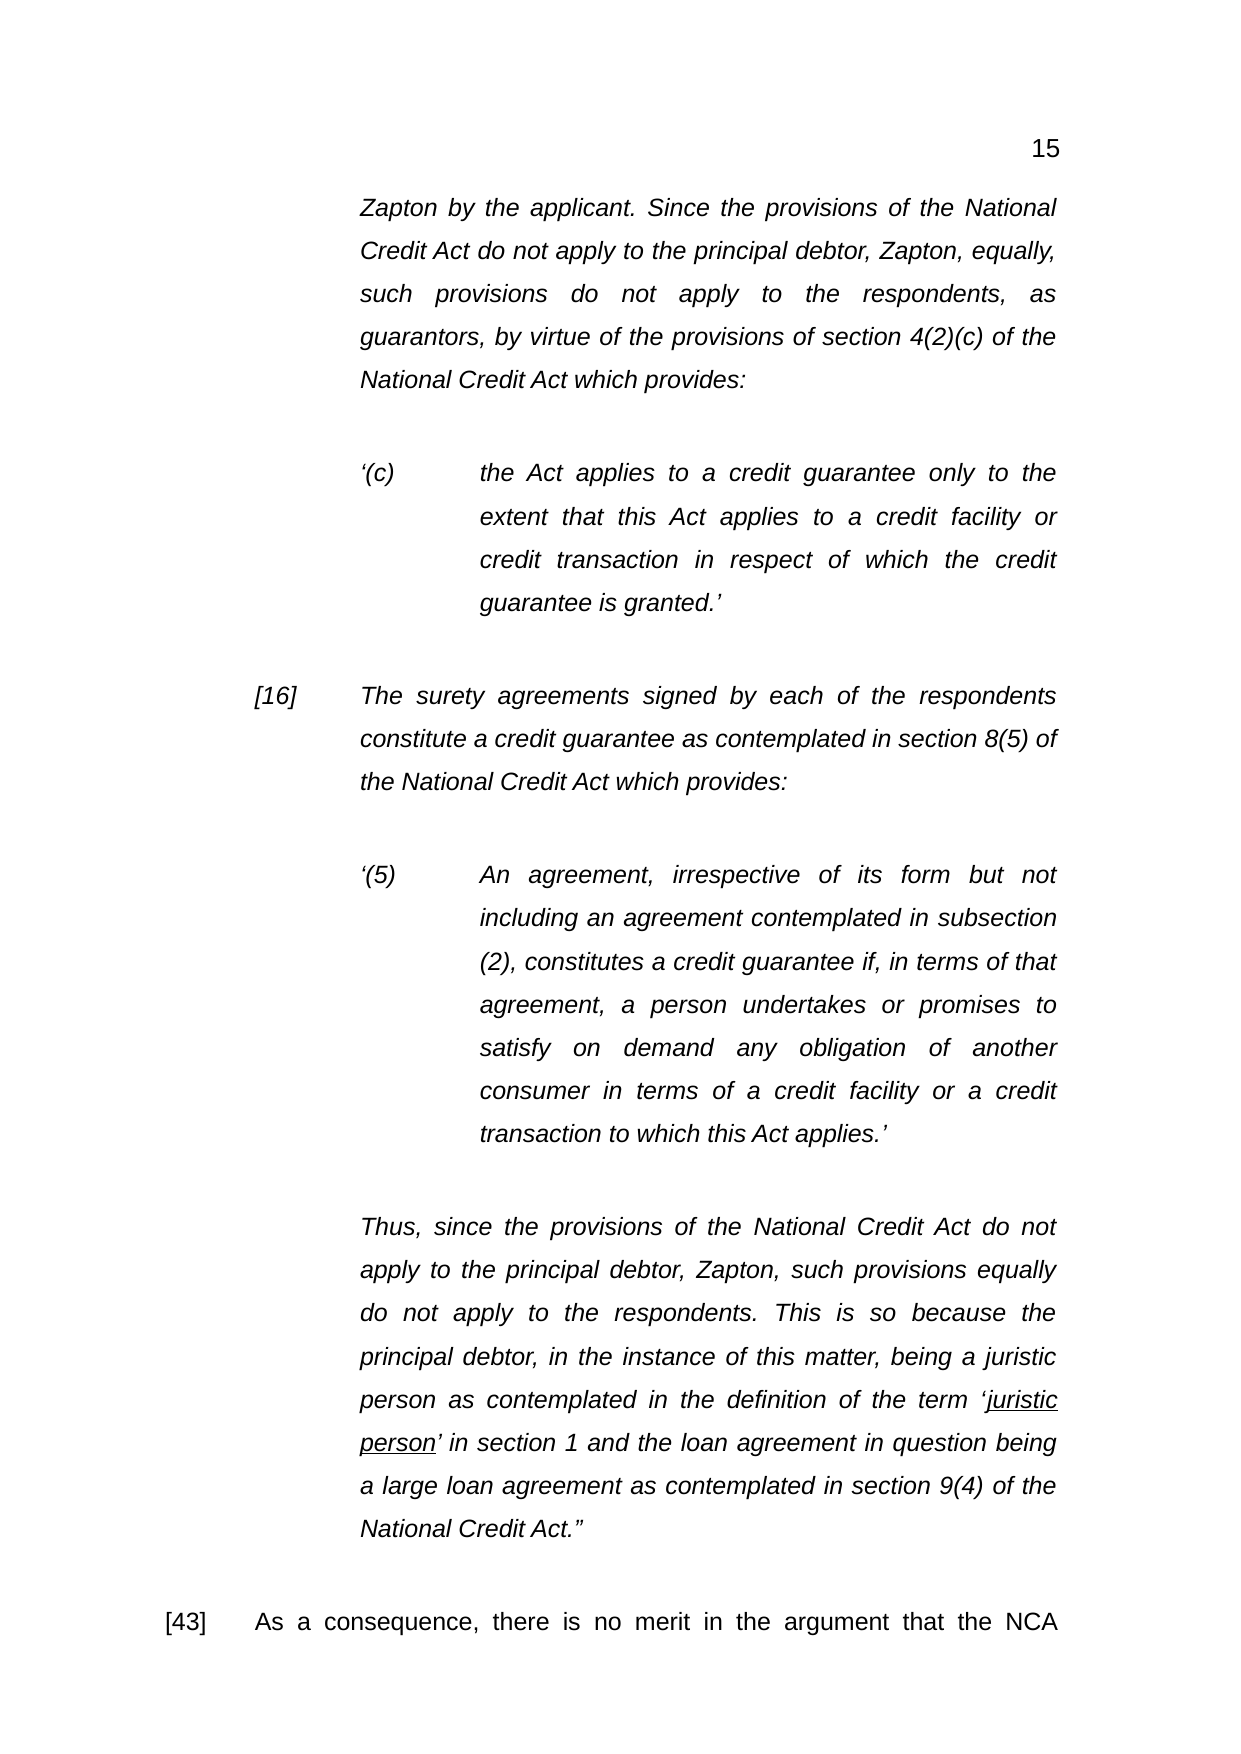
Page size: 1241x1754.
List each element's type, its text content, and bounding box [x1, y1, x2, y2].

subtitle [165, 1607, 1060, 1636]
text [254, 193, 1060, 394]
text Thus, since the provisions of the National Credit Act do not apply to the principal debtor, Zapton, such provisions equally do not apply to the respondents. This is so because the principal debtor, in the instance of this matter, being a juristic person as contemplated in the definition of the term ‘juristic person’ in section 1 and the loan agreement in question being a large loan agreement as contemplated in section 9(4) of the National Credit Act.” [254, 1212, 1060, 1543]
text [16] The surety agreements signed by each of the respondents constitute a credit guarantee as contemplated in section 8(5) of the National Credit Act which provides: [254, 681, 1060, 796]
text ‘(c) the Act applies to a credit guarantee only to the extent that this Act applies to a credit facility or credit transaction in respect of which the credit guarantee is granted.’ [254, 458, 1060, 616]
text ‘(5) An agreement, irrespective of its form but not including an agreement contemplated in subsection (2), constitutes a credit guarantee if, in terms of that agreement, a person undertakes or promises to satisfy on demand any obligation of another consumer in terms of a credit facility or a credit transaction to which this Act applies.’ [254, 860, 1060, 1148]
